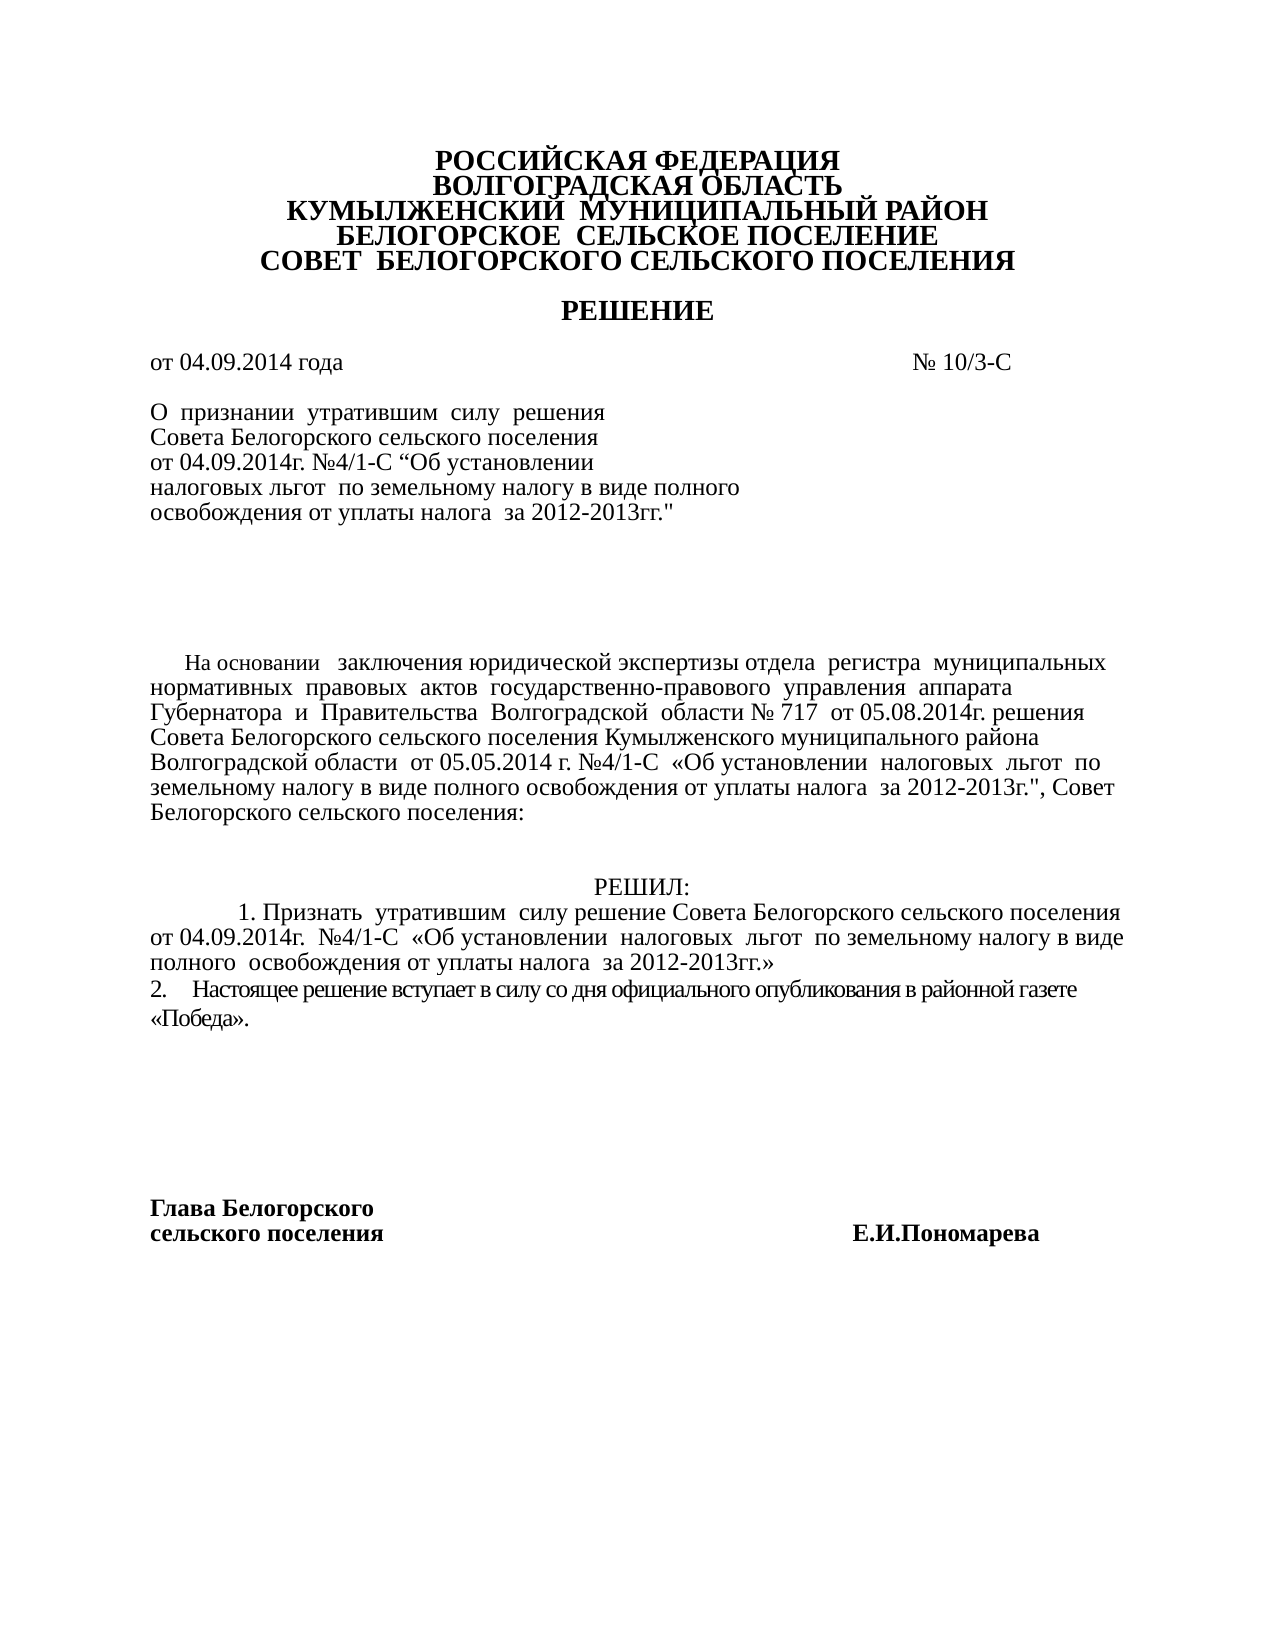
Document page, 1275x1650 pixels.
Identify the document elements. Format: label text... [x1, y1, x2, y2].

text от 04.09.2014г. №4/1-С “Об установлении [150, 450, 1125, 475]
text 2. Настоящее решение вступает в силу со дня официального опубликования в районной газете «Победа». [249, 975, 1125, 1032]
text Совета Белогорского сельского поселения [150, 425, 1125, 450]
text КУМЫЛЖЕНСКИЙ МУНИЦИПАЛЬНЫЙ РАЙОН [150, 200, 1125, 225]
text сельского поселения Е.И.Пономарева [150, 1221, 1125, 1246]
text РЕШЕНИЕ [150, 300, 1125, 325]
text от 04.09.2014 года № 10/3-С [150, 350, 1125, 375]
text Глава Белогорского [150, 1196, 1125, 1221]
text БЕЛОГОРСКОЕ СЕЛЬСКОЕ ПОСЕЛЕНИЕ [150, 225, 1125, 250]
text РЕШИЛ: [150, 875, 1125, 900]
text 1. Признать утратившим силу решение Совета Белогорского сельского поселения от 04.09.2014г. №4/1-С «Об установлении налоговых льгот по земельному налогу в виде полного освобождения от уплаты налога за 2012-2013гг.» [150, 900, 1125, 975]
text СОВЕТ БЕЛОГОРСКОГО СЕЛЬСКОГО ПОСЕЛЕНИЯ [150, 250, 1125, 275]
text освобождения от уплаты налога за 2012-2013гг." [150, 500, 1125, 525]
text О признании утратившим силу решения [150, 400, 1125, 425]
text На основании заключения юридической экспертизы отдела регистра муниципальных нормативных правовых актов государственно-правового управления аппарата Губернатора и Правительства Волгоградской области № 717 от 05.08.2014г. решения Совета Белогорского сельского поселения Кумылженского муниципального района Волгоградской области от 05.05.2014 г. №4/1-С «Об установлении налоговых льгот по земельному налогу в виде полного освобождения от уплаты налога за 2012-2013г.", Совет Белогорского сельского поселения: [150, 650, 1125, 825]
text налоговых льгот по земельному налогу в виде полного [150, 475, 1125, 500]
text ВОЛГОГРАДСКАЯ ОБЛАСТЬ [150, 175, 1125, 200]
text РОССИЙСКАЯ ФЕДЕРАЦИЯ [150, 150, 1125, 175]
